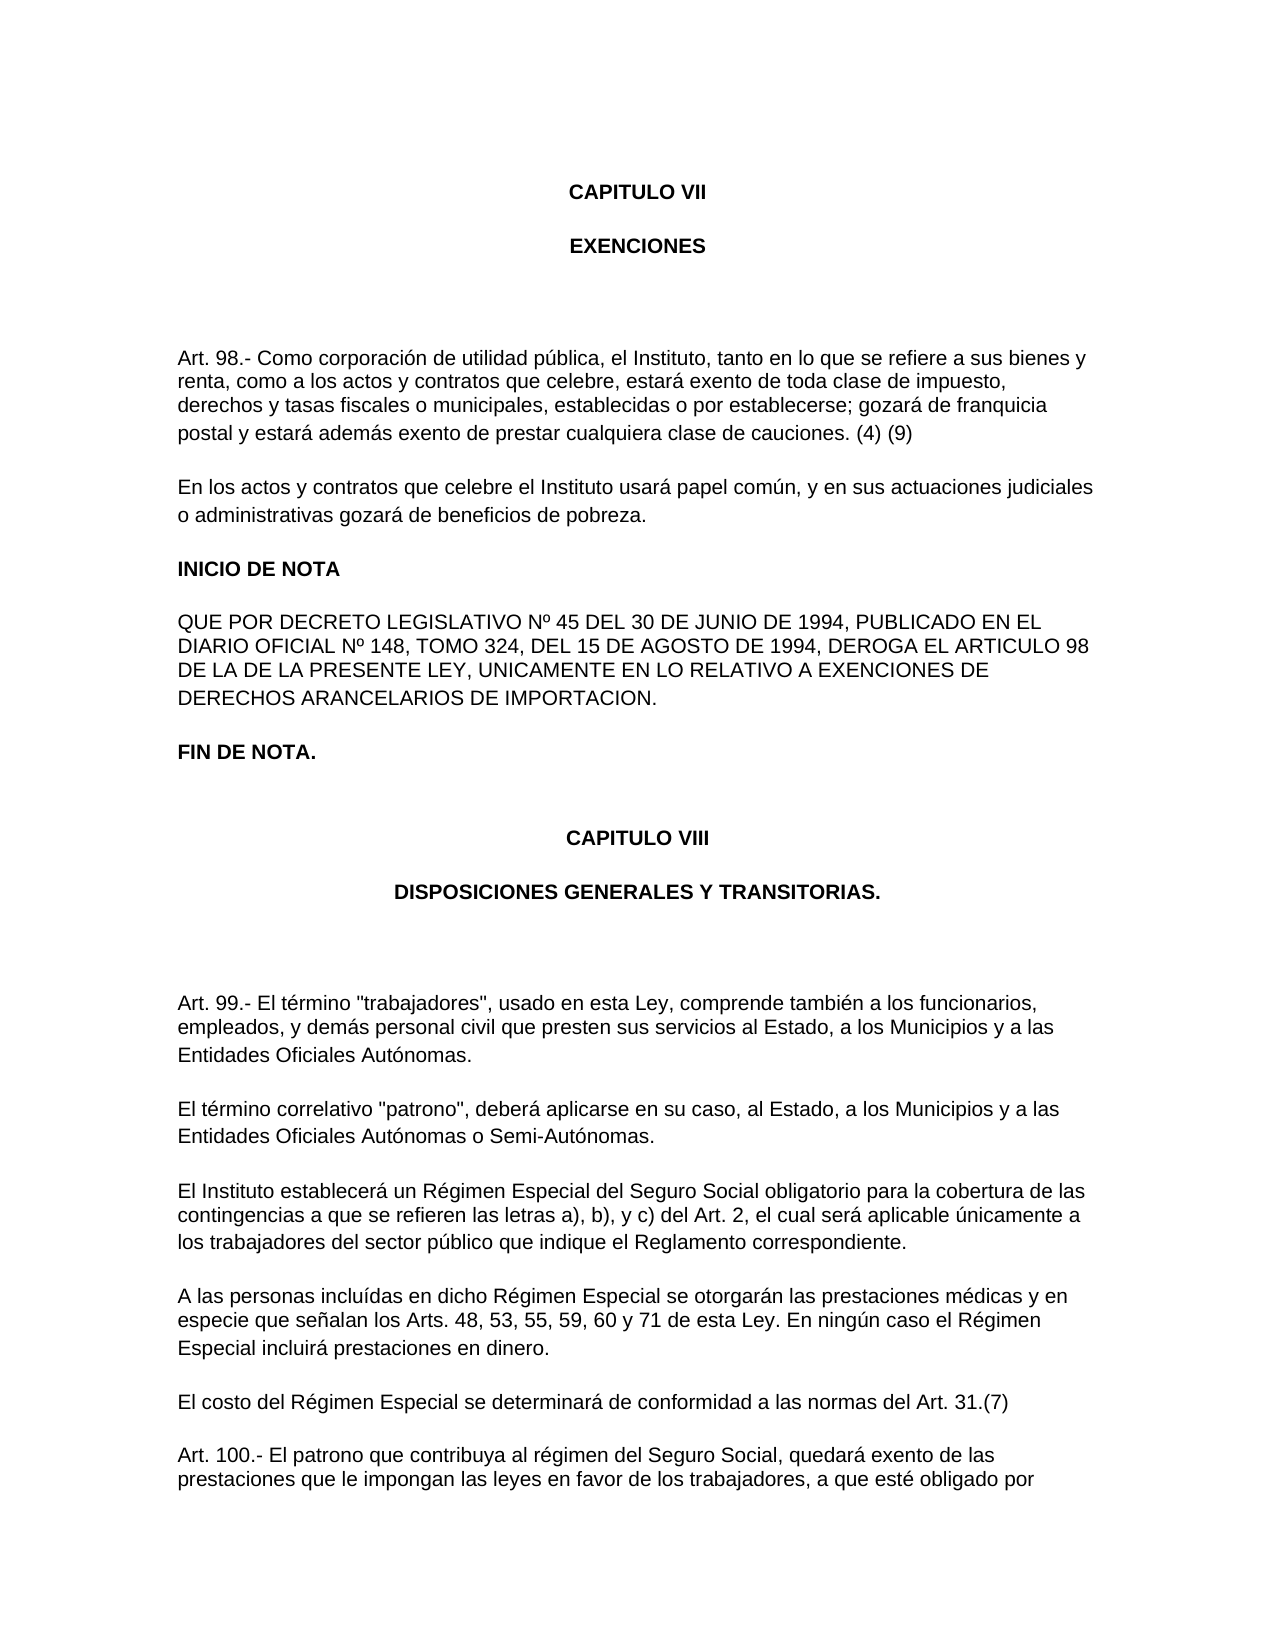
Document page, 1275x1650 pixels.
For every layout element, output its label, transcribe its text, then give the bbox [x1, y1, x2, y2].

text A las personas incluídas en dicho Régimen Especial se otorgarán las prestaciones médicas y en especie que señalan los Arts. 48, 53, 55, 59, 60 y 71 de esta Ley. En ningún caso el Régimen Especial incluirá prestaciones en dinero. [177, 1284, 1098, 1361]
text QUE POR DECRETO LEGISLATIVO Nº 45 DEL 30 DE JUNIO DE 1994, PUBLICADO EN EL DIARIO OFICIAL Nº 148, TOMO 324, DEL 15 DE AGOSTO DE 1994, DEROGA EL ARTICULO 98 DE LA DE LA PRESENTE LEY, UNICAMENTE EN LO RELATIVO A EXENCIONES DE DERECHOS ARANCELARIOS DE IMPORTACION. [177, 610, 1098, 711]
text CAPITULO VIII [177, 793, 1098, 851]
text Art. 98.- Como corporación de utilidad pública, el Instituto, tanto en lo que se refiere a sus bienes y renta, como a los actos y contratos que celebre, estará exento de toda clase de impuesto, derechos y tasas fiscales o municipales, establecidas o por establecerse; gozará de franquicia postal y estará además exento de prestar cualquiera clase de cauciones. (4) (9) [177, 345, 1098, 446]
text Art. 99.- El término "trabajadores", usado en esta Ley, comprende también a los funcionarios, empleados, y demás personal civil que presten sus servicios al Estado, a los Municipios y a las Entidades Oficiales Autónomas. [177, 991, 1098, 1067]
text INICIO DE NOTA [177, 557, 1098, 581]
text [177, 1443, 1098, 1491]
text El Instituto establecerá un Régimen Especial del Seguro Social obligatorio para la cobertura de las contingencias a que se refieren las letras a), b), y c) del Art. 2, el cual será aplicable únicamente a los trabajadores del sector público que indique el Reglamento correspondiente. [177, 1178, 1098, 1255]
text FIN DE NOTA. [177, 740, 1098, 764]
text El término correlativo "patrono", deberá aplicarse en su caso, al Estado, a los Municipios y a las Entidades Oficiales Autónomas o Semi-Autónomas. [177, 1097, 1098, 1149]
text EXENCIONES [177, 234, 1098, 258]
text CAPITULO VII [177, 148, 1098, 205]
text El costo del Régimen Especial se determinará de conformidad a las normas del Art. 31.(7) [177, 1390, 1098, 1414]
text DISPOSICIONES GENERALES Y TRANSITORIAS. [177, 880, 1098, 904]
text En los actos y contratos que celebre el Instituto usará papel común, y en sus actuaciones judiciales o administrativas gozará de beneficios de pobreza. [177, 475, 1098, 528]
